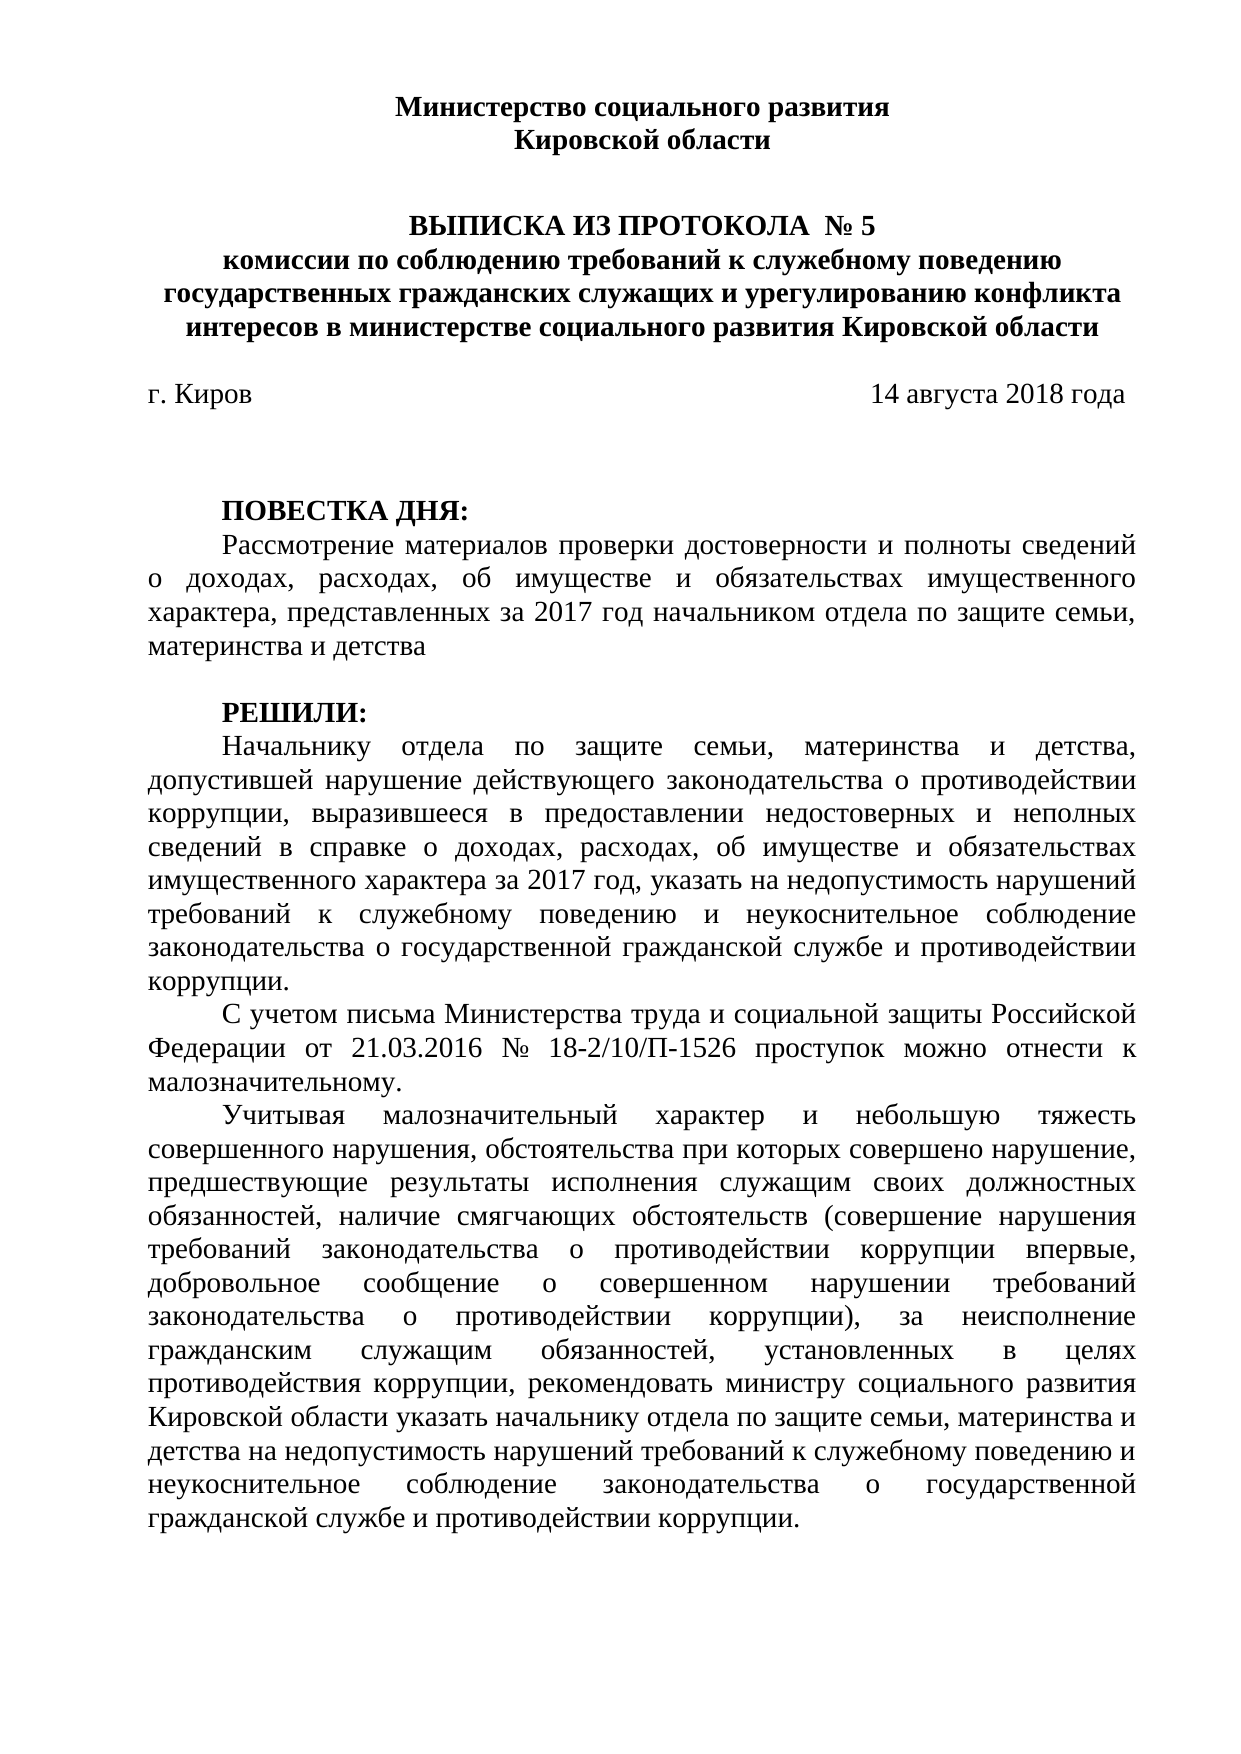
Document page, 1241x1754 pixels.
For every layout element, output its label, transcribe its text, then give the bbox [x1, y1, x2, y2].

text С учетом письма Министерства труда и социальной защиты Российской Федерации от 21.03.2016 № 18-2/10/П-1526 проступок можно отнести к малозначительному. [148, 997, 1137, 1097]
text комиссии по соблюдению требований к служебному поведению государственных гражданских служащих и урегулированию конфликта интересов в министерстве социального развития Кировской области [148, 242, 1137, 343]
text г. Киров 14 августа 2018 года [148, 376, 1137, 410]
text РЕШИЛИ: [148, 695, 1137, 728]
text ВЫПИСКА ИЗ ПРОТОКОЛА № 5 [148, 208, 1137, 242]
text Учитывая малозначительный характер и небольшую тяжесть совершенного нарушения, обстоятельства при которых совершено нарушение, предшествующие результаты исполнения служащим своих должностных обязанностей, наличие смягчающих обстоятельств (совершение нарушения требований законодательства о противодействии коррупции впервые, добровольное сообщение о совершенном нарушении требований законодательства о противодействии коррупции), за неисполнение гражданским служащим обязанностей, установленных в целях противодействия коррупции, рекомендовать министру социального развития Кировской области указать начальнику отдела по защите семьи, материнства и детства на недопустимость нарушений требований к служебному поведению и неукоснительное соблюдение законодательства о государственной гражданской службе и противодействии коррупции. [148, 1097, 1137, 1533]
title Министерство социального развития [148, 89, 1137, 122]
text ПОВЕСТКА ДНЯ: [148, 493, 1137, 527]
text Начальнику отдела по защите семьи, материнства и детства, допустившей нарушение действующего законодательства о противодействии коррупции, выразившееся в предоставлении недостоверных и неполных сведений в справке о доходах, расходах, об имуществе и обязательствах имущественного характера за 2017 год, указать на недопустимость нарушений требований к служебному поведению и неукоснительное соблюдение законодательства о государственной гражданской службе и противодействии коррупции. [148, 728, 1137, 997]
text Рассмотрение материалов проверки достоверности и полноты сведений о доходах, расходах, об имуществе и обязательствах имущественного характера, представленных за 2017 год начальником отдела по защите семьи, материнства и детства [148, 527, 1137, 661]
text Кировской области [148, 122, 1137, 156]
